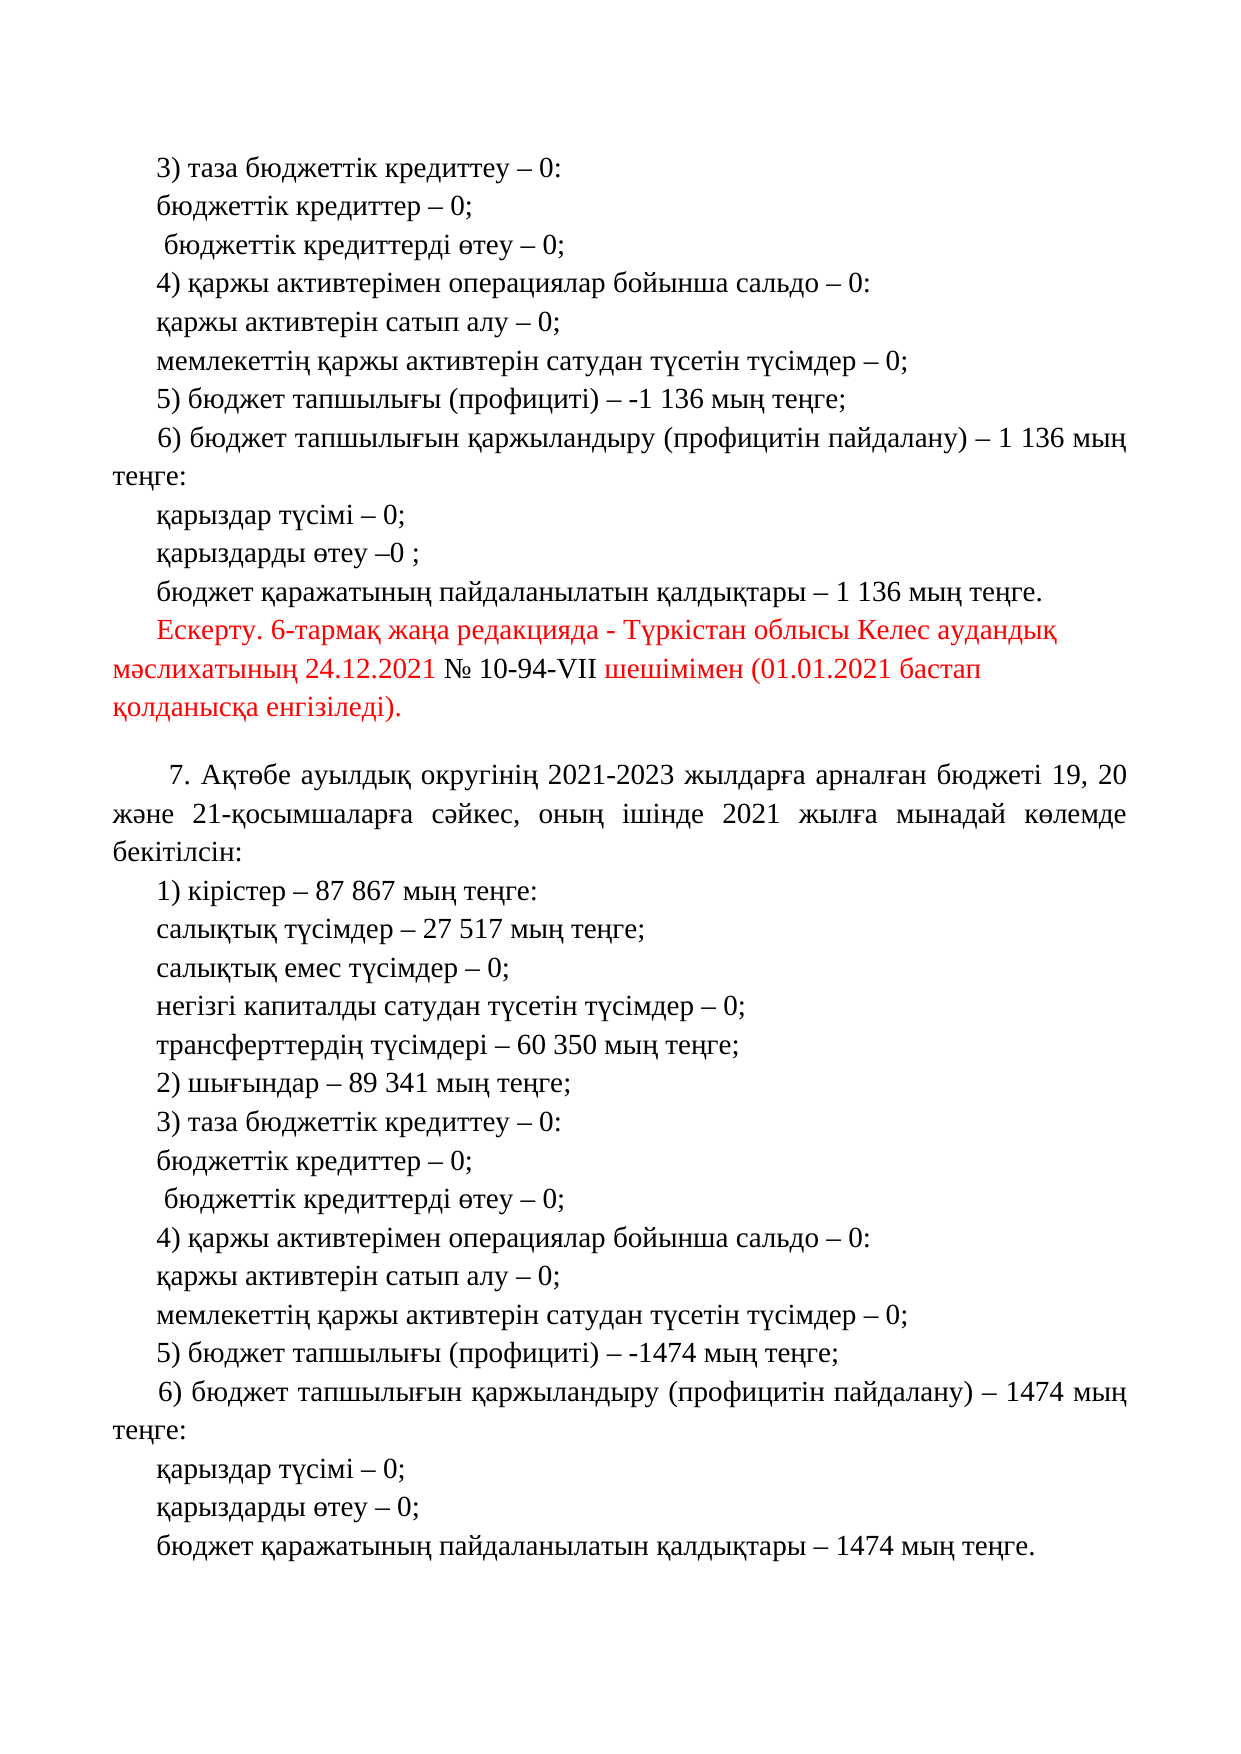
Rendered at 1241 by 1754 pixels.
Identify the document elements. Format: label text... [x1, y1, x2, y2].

text қаржы активтерін сатып алу – 0; [112, 1258, 1128, 1292]
text қарыздар түсімі – 0; [112, 497, 1128, 530]
text салықтық емес түсiмдер – 0; [112, 950, 1128, 983]
text 5) бюджет тапшылығы (профициті) – -1 136 мың теңге; [112, 381, 1128, 415]
text қаржы активтерін сатып алу – 0; [112, 304, 1128, 338]
text мемлекеттің қаржы активтерін сатудан түсетін түсімдер – 0; [112, 343, 1128, 376]
text 2) шығындар – 89 341 мың теңге; [112, 1066, 1128, 1099]
text бюджеттік кредиттерді өтеу – 0; [112, 227, 1128, 261]
text 3) таза бюджеттiк кредиттеу – 0: [112, 150, 1128, 183]
text 1) кiрiстер – 87 867 мың теңге: [112, 873, 1128, 906]
text қарыздарды өтеу –0 ; [112, 535, 1128, 569]
text мемлекеттің қаржы активтерін сатудан түсетін түсімдер – 0; [112, 1297, 1128, 1330]
text 5) бюджет тапшылығы (профициті) – -1474 мың теңге; [112, 1335, 1128, 1369]
text 4) қаржы активтерімен операциялар бойынша сальдо – 0: [112, 1220, 1128, 1253]
text Ескерту. 6-тармақ жаңа редакцияда - Түркістан облысы Келес аудандық мәслихатының 24.12.2021 № 10-94-VII шешімімен (01.01.2021 бастап қолданысқа енгізіледі). [112, 612, 1128, 753]
text салықтық түсiмдер – 27 517 мың теңге; [112, 911, 1128, 945]
text қарыздар түсімі – 0; [112, 1451, 1128, 1484]
text 7. Ақтөбе ауылдық округінің 2021-2023 жылдарға арналған бюджеті 19, 20 және 21-қосымшаларға сәйкес, оның ішінде 2021 жылға мынадай көлемде бекiтiлсiн: [112, 757, 1128, 868]
text бюджеттік кредиттерді өтеу – 0; [112, 1181, 1128, 1215]
text трансферттердiң түсiмдерi – 60 350 мың теңге; [112, 1027, 1128, 1061]
text қарыздарды өтеу – 0; [112, 1489, 1128, 1523]
text 4) қаржы активтерімен операциялар бойынша сальдо – 0: [112, 266, 1128, 299]
text негiзгi капиталды сатудан түсетiн түсiмдер – 0; [112, 988, 1128, 1022]
text бюджет қаражатының пайдаланылатын қалдықтары – 1 136 мың теңге. [112, 574, 1128, 607]
text 6) бюджет тапшылығын қаржыландыру (профицитін пайдалану) – 1 136 мың теңге: [112, 420, 1128, 492]
text 3) таза бюджеттiк кредиттеу – 0: [112, 1104, 1128, 1138]
text бюджет қаражатының пайдаланылатын қалдықтары – 1474 мың теңге. [112, 1528, 1128, 1562]
text 6) бюджет тапшылығын қаржыландыру (профицитін пайдалану) – 1474 мың теңге: [112, 1374, 1128, 1446]
text бюджеттік кредиттер – 0; [112, 188, 1128, 222]
text бюджеттік кредиттер – 0; [112, 1143, 1128, 1176]
